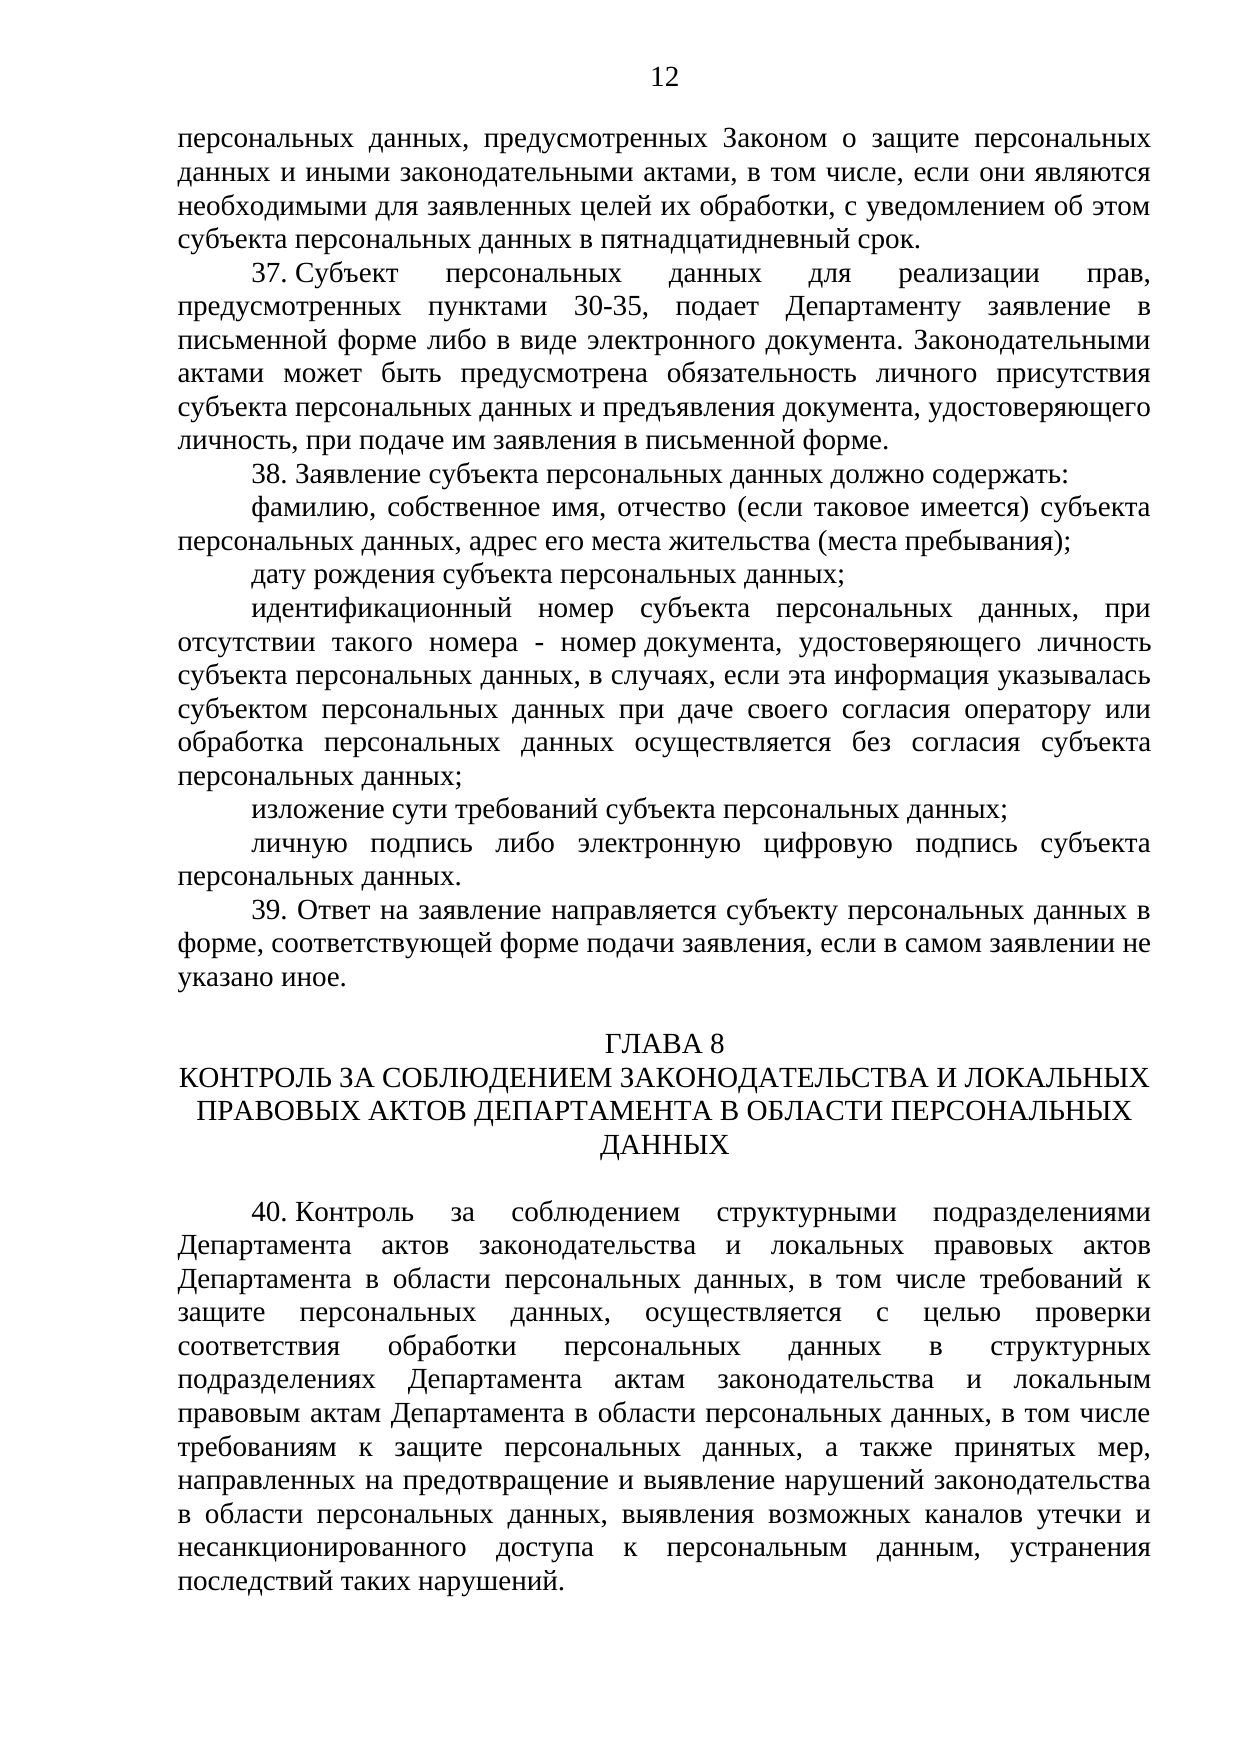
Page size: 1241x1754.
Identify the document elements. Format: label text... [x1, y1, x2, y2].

text дату рождения субъекта персональных данных; [177, 557, 1152, 590]
text личную подпись либо электронную цифровую подпись субъекта персональных данных. [177, 825, 1152, 892]
text 38. Заявление субъекта персональных данных должно содержать: [177, 456, 1152, 489]
text 39. Ответ на заявление направляется субъекту персональных данных в форме, соответствующей форме подачи заявления, если в самом заявлении не указано иное. [177, 892, 1152, 993]
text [177, 121, 1152, 255]
text изложение сути требований субъекта персональных данных; [177, 791, 1152, 825]
text 37. Субъект персональных данных для реализации прав, предусмотренных пунктами 30-35, подает Департаменту заявление в письменной форме либо в виде электронного документа. Законодательными актами может быть предусмотрена обязательность личного присутствия субъекта персональных данных и предъявления документа, удостоверяющего личность, при подаче им заявления в письменной форме. [177, 255, 1152, 456]
text фамилию, собственное имя, отчество (если таковое имеется) субъекта персональных данных, адрес его места жительства (места пребывания); [177, 489, 1152, 557]
text идентификационный номер субъекта персональных данных, при отсутствии такого номера - номер документа, удостоверяющего личность субъекта персональных данных, в случаях, если эта информация указывалась субъектом персональных данных при даче своего согласия оператору или обработка персональных данных осуществляется без согласия субъекта персональных данных; [177, 590, 1152, 791]
text 40. Контроль за соблюдением структурными подразделениями Департамента актов законодательства и локальных правовых актов Департамента в области персональных данных, в том числе требований к защите персональных данных, осуществляется с целью проверки соответствия обработки персональных данных в структурных подразделениях Департамента актам законодательства и локальным правовым актам Департамента в области персональных данных, в том числе требованиям к защите персональных данных, а также принятых мер, направленных на предотвращение и выявление нарушений законодательства в области персональных данных, выявления возможных каналов утечки и несанкционированного доступа к персональным данным, устранения последствий таких нарушений. [177, 1194, 1152, 1596]
text КОНТРОЛЬ ЗА СОБЛЮДЕНИЕМ ЗАКОНОДАТЕЛЬСТВА И ЛОКАЛЬНЫХ ПРАВОВЫХ АКТОВ ДЕПАРТАМЕНТА В ОБЛАСТИ ПЕРСОНАЛЬНЫХ ДАННЫХ [177, 1060, 1152, 1160]
text ГЛАВА 8 [177, 1026, 1152, 1060]
